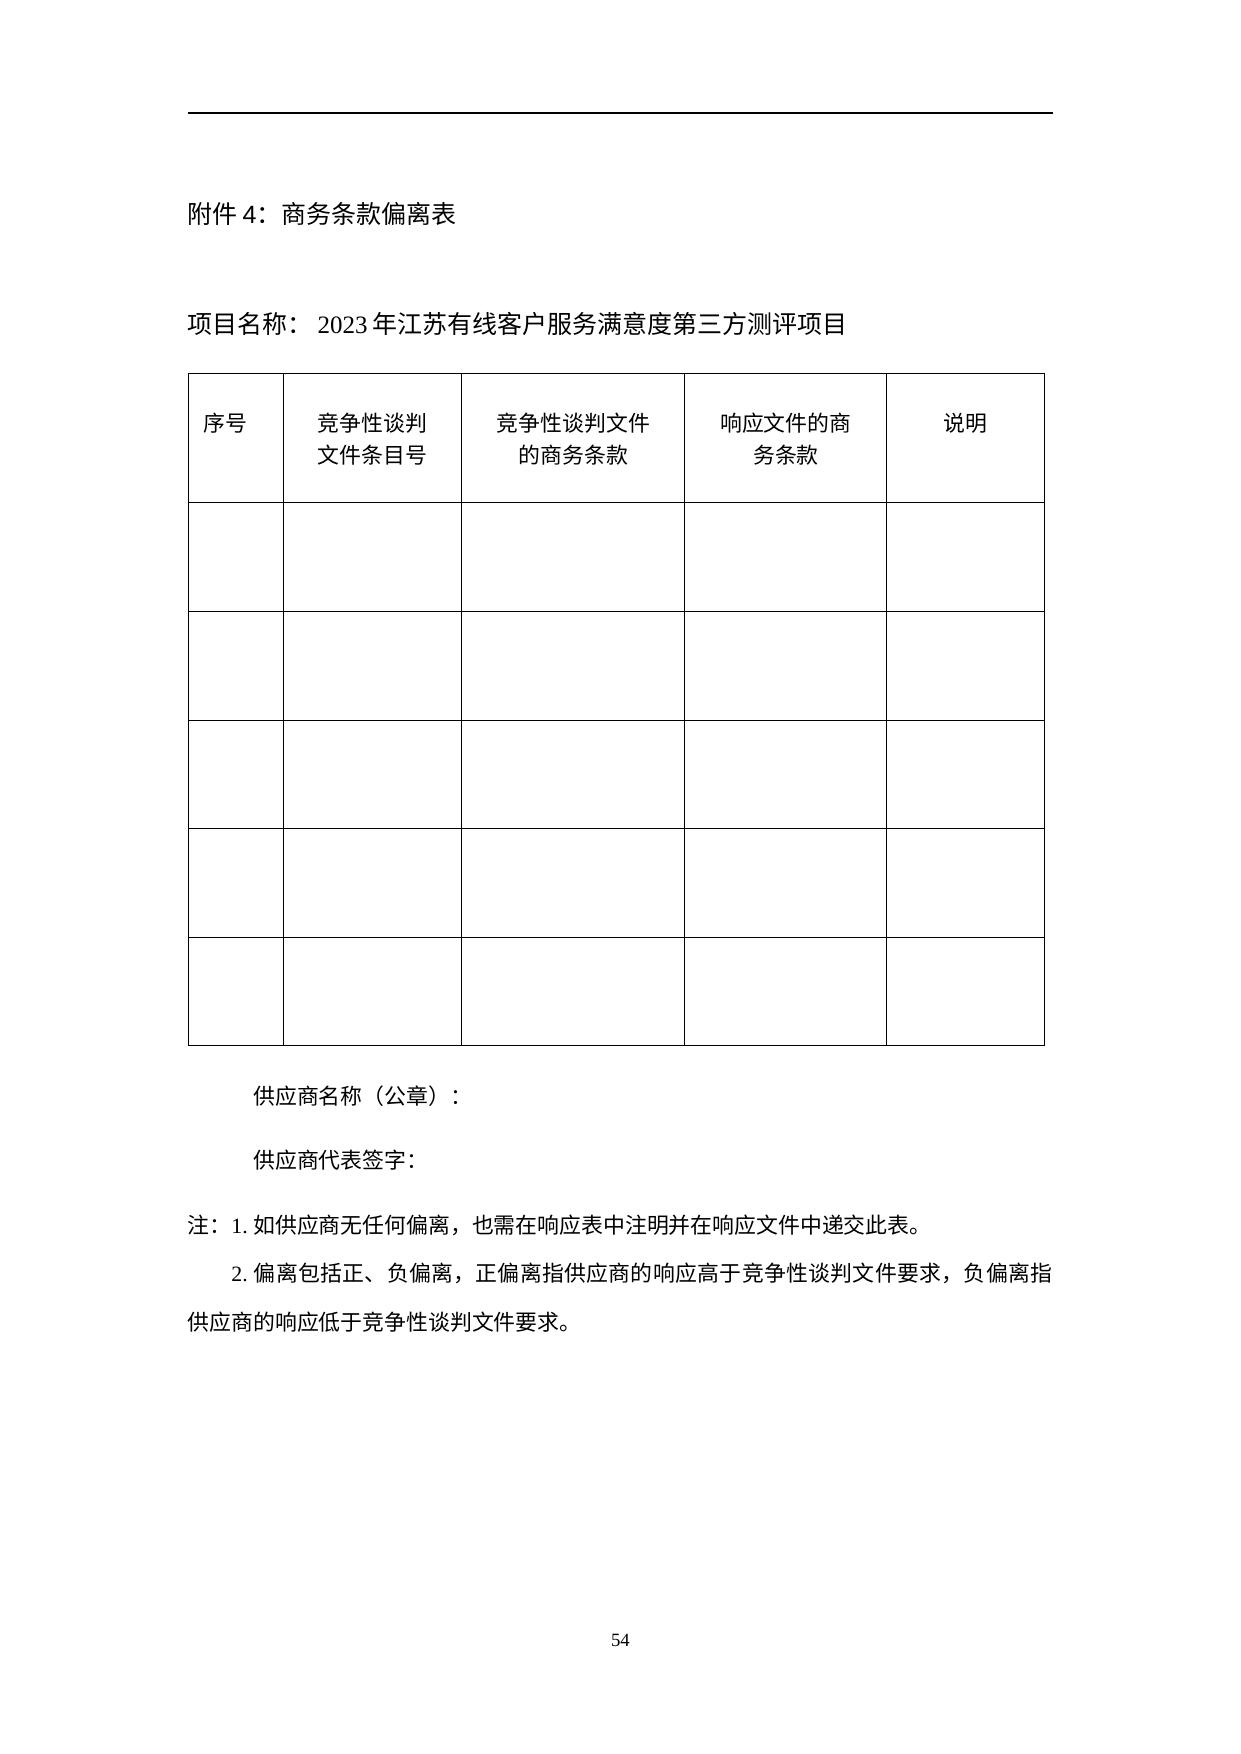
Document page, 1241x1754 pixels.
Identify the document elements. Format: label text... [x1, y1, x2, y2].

table_cell [462, 938, 684, 1045]
table_cell [685, 503, 886, 611]
table_cell [189, 721, 283, 828]
text 供应商名称（公章）： [209, 1079, 1031, 1111]
table_cell [462, 503, 684, 611]
table_header 响应文件的商务条款 [685, 374, 886, 502]
table_cell [887, 503, 1044, 611]
table_header 竞争性谈判文件的商务条款 [462, 374, 684, 502]
table_cell [685, 612, 886, 719]
table_cell [284, 829, 461, 937]
table_cell [887, 938, 1044, 1045]
text 注：1. 如供应商无任何偏离，也需在响应表中注明并在响应文件中递交此表。 [187, 1207, 1053, 1240]
table_cell [887, 612, 1044, 719]
text 供应商代表签字： [209, 1143, 1031, 1175]
table_cell [462, 721, 684, 828]
table_cell [284, 721, 461, 828]
table_header 序号 [189, 374, 283, 502]
table_cell [284, 612, 461, 719]
subtitle 附件4：商务条款偏离表 [187, 194, 1031, 231]
text 2. 偏离包括正、负偏离，正偏离指供应商的响应高于竞争性谈判文件要求，负偏离指供应商的响应低于竞争性谈判文件要求。 [187, 1256, 1053, 1337]
table_header 说明 [887, 374, 1044, 502]
table_cell [284, 503, 461, 611]
table_cell [887, 829, 1044, 937]
table_cell [189, 829, 283, 937]
table_cell [462, 612, 684, 719]
table_header 竞争性谈判文件条目号 [284, 374, 461, 502]
table_cell [887, 721, 1044, 828]
table_cell [284, 938, 461, 1045]
table_cell [189, 938, 283, 1045]
table_cell [685, 938, 886, 1045]
table_cell [462, 829, 684, 937]
table_cell [685, 721, 886, 828]
table_cell [685, 829, 886, 937]
table_cell [189, 612, 283, 719]
table_cell [189, 503, 283, 611]
text 项目名称： 2023年江苏有线客户服务满意度第三方测评项目 [187, 290, 1053, 355]
